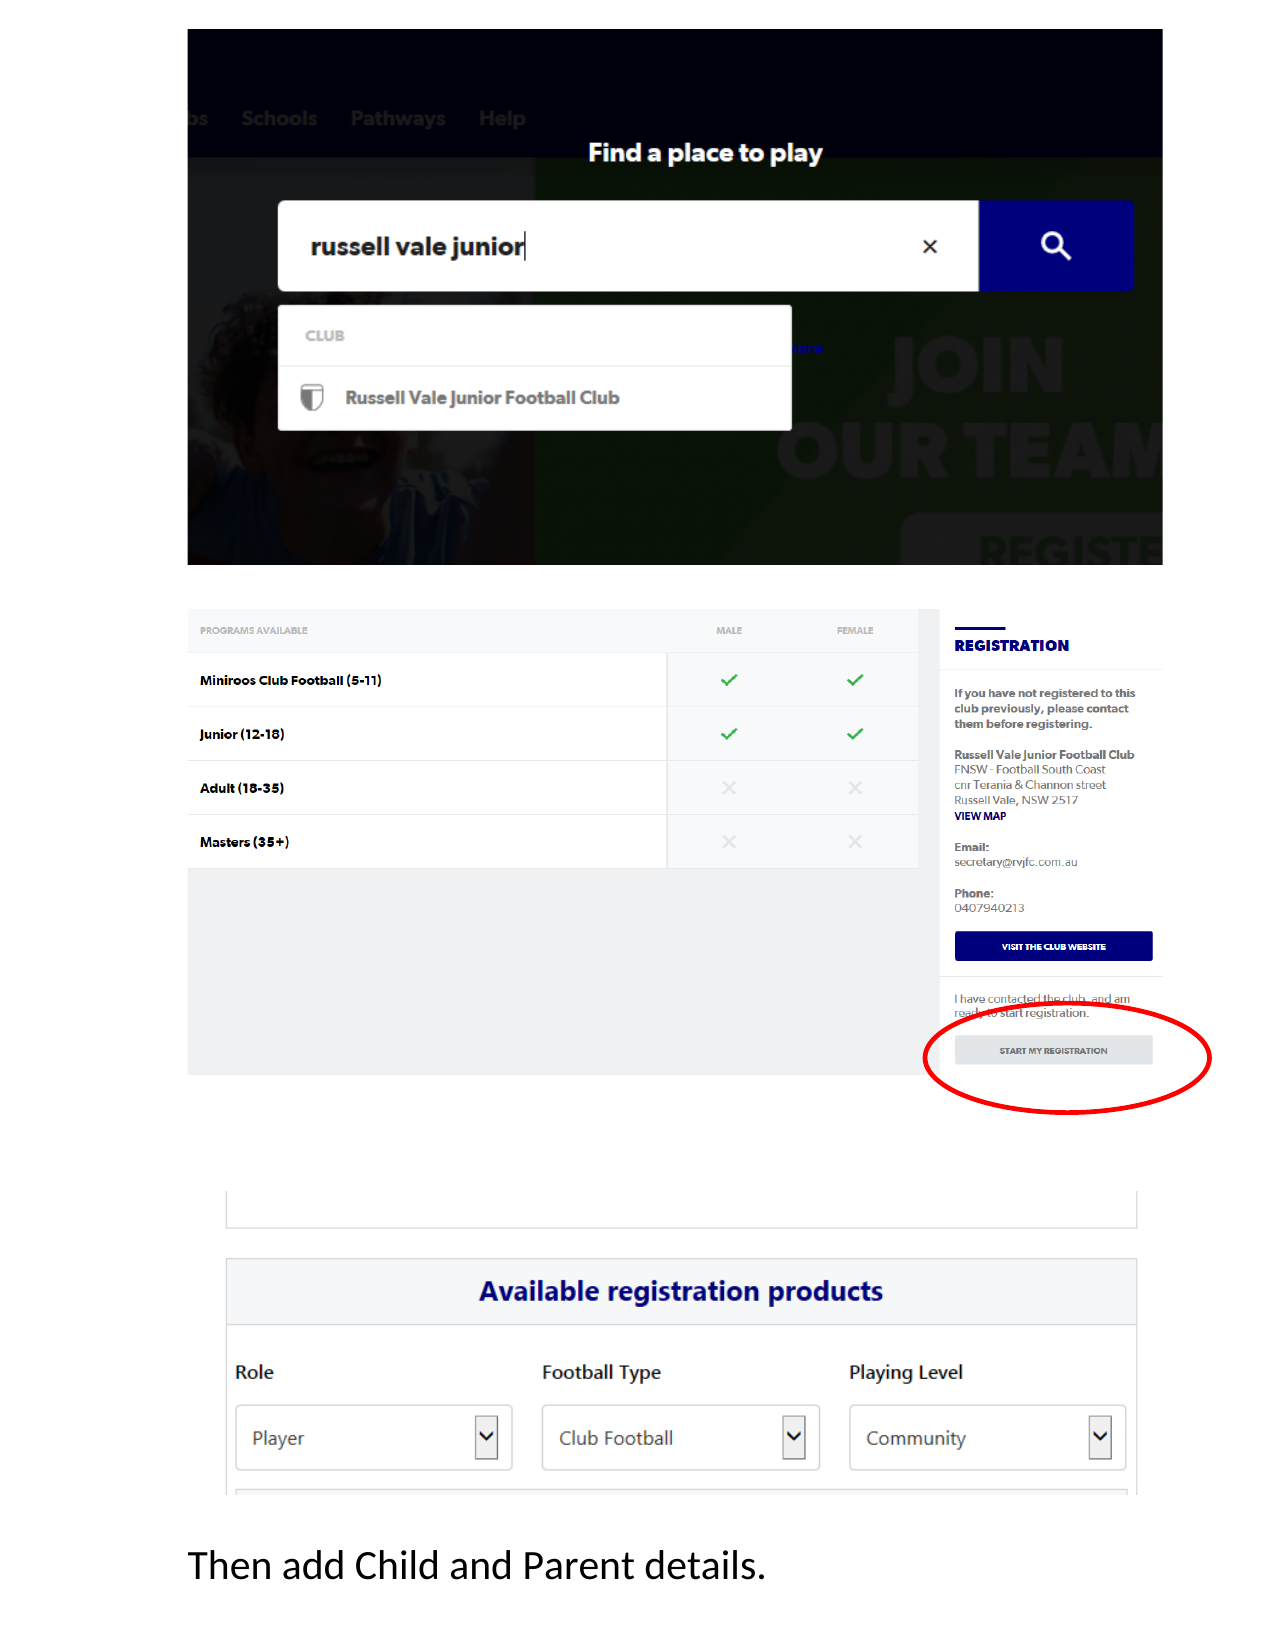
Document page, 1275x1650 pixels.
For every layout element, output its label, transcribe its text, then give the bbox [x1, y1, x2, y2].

text Then add Child and Parent details. [187, 1539, 1125, 1590]
picture [187, 609, 1163, 1075]
picture [187, 1191, 1163, 1495]
picture [187, 29, 1163, 565]
picture [928, 1006, 1163, 1075]
